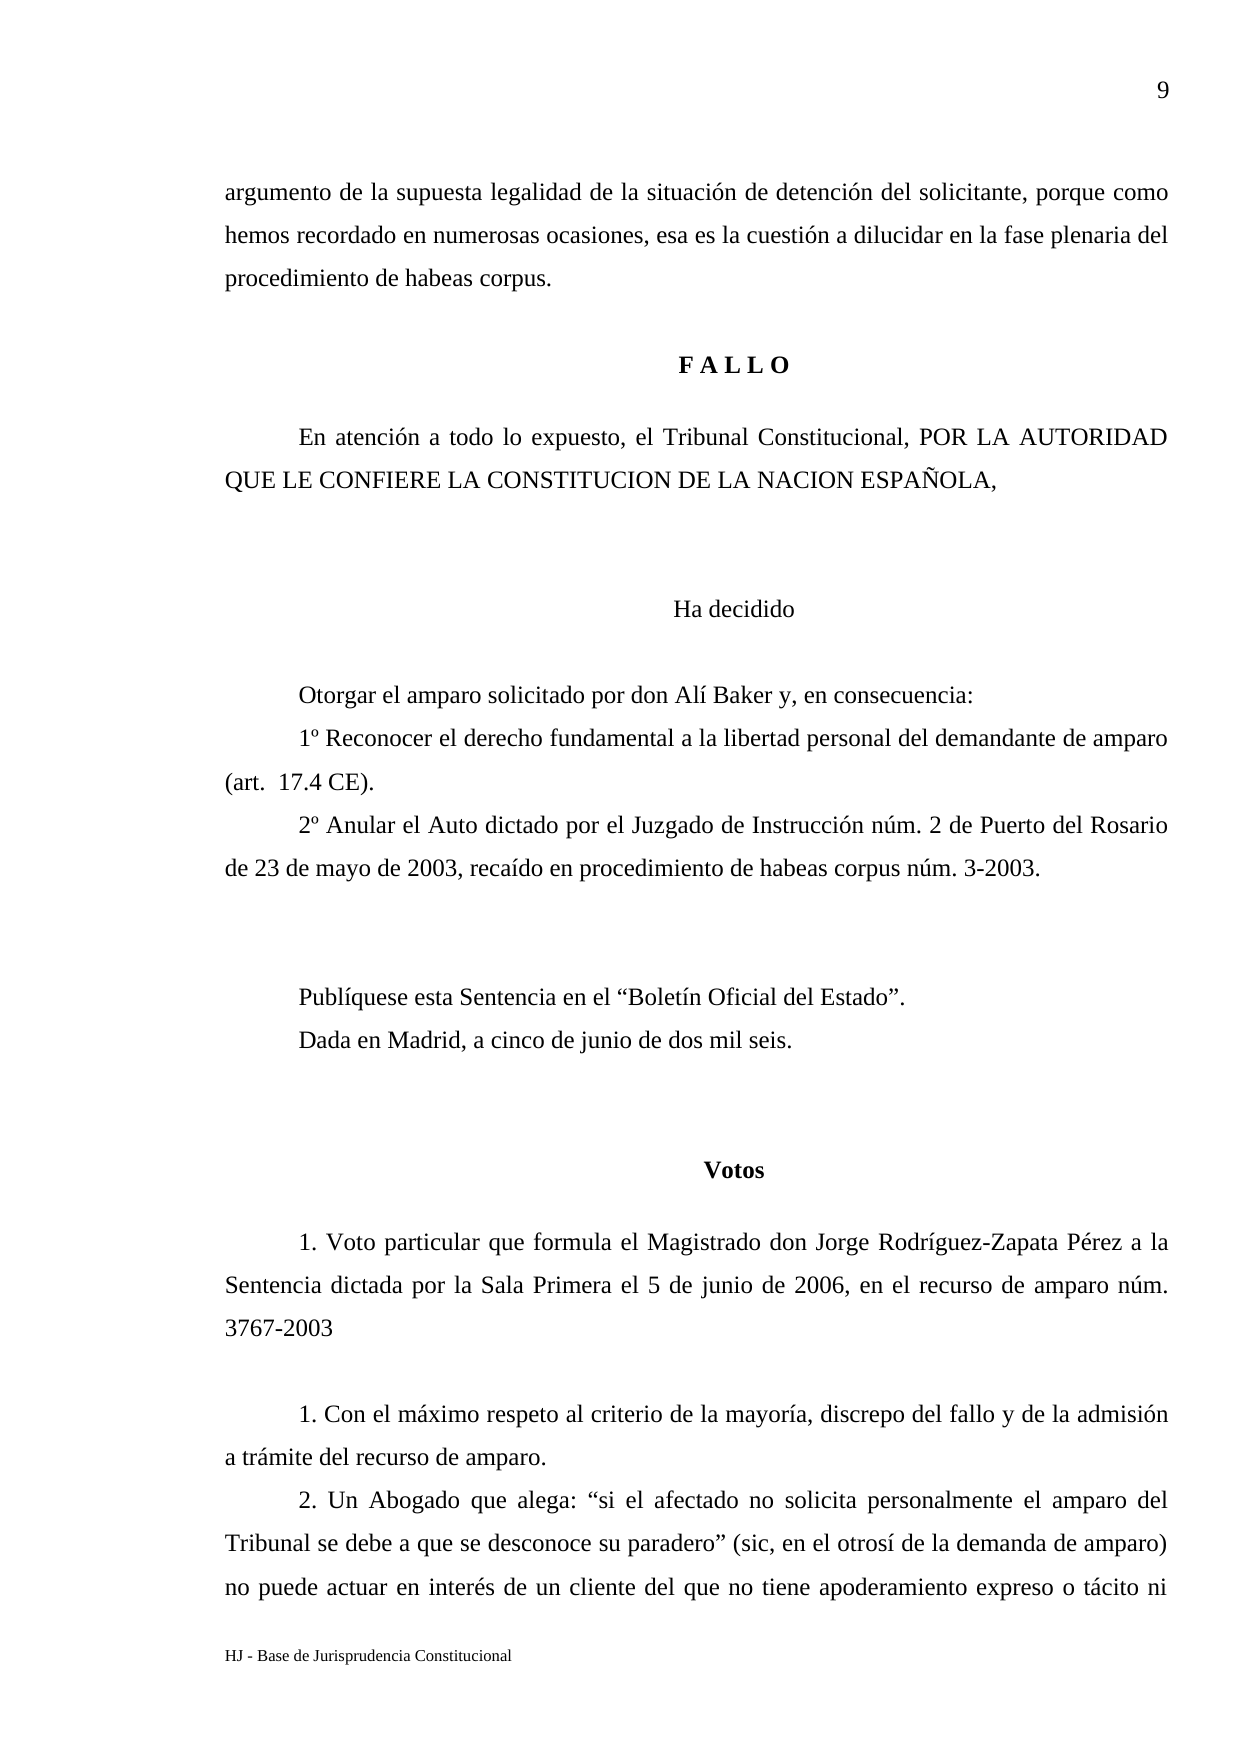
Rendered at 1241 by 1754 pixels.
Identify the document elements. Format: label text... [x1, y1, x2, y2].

text 1. Voto particular que formula el Magistrado don Jorge Rodríguez-Zapata Pérez a la Sentencia dictada por la Sala Primera el 5 de junio de 2006, en el recurso de amparo núm. 3767-2003 [224, 1227, 1169, 1342]
text 1º Reconocer el derecho fundamental a la libertad personal del demandante de amparo (art. 17.4 CE). [224, 723, 1169, 795]
text 2º Anular el Auto dictado por el Juzgado de Instrucción núm. 2 de Puerto del Rosario de 23 de mayo de 2003, recaído en procedimiento de habeas corpus núm. 3-2003. [224, 810, 1169, 882]
text Dada en Madrid, a cinco de junio de dos mil seis. [224, 1025, 1169, 1054]
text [224, 1485, 1169, 1600]
text 1. Con el máximo respeto al criterio de la mayoría, discrepo del fallo y de la admisión a trámite del recurso de amparo. [224, 1399, 1169, 1471]
subtitle F A L L O [224, 350, 1169, 378]
text En atención a todo lo expuesto, el Tribunal Constitucional, POR LA AUTORIDAD QUE LE CONFIERE LA CONSTITUCION DE LA NACION ESPAÑOLA, [224, 422, 1169, 493]
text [224, 177, 1169, 292]
subtitle Votos [224, 1155, 1169, 1183]
text Otorgar el amparo solicitado por don Alí Baker y, en consecuencia: [224, 680, 1169, 709]
text Ha decidido [224, 594, 1169, 623]
text Publíquese esta Sentencia en el “Boletín Oficial del Estado”. [224, 982, 1169, 1011]
